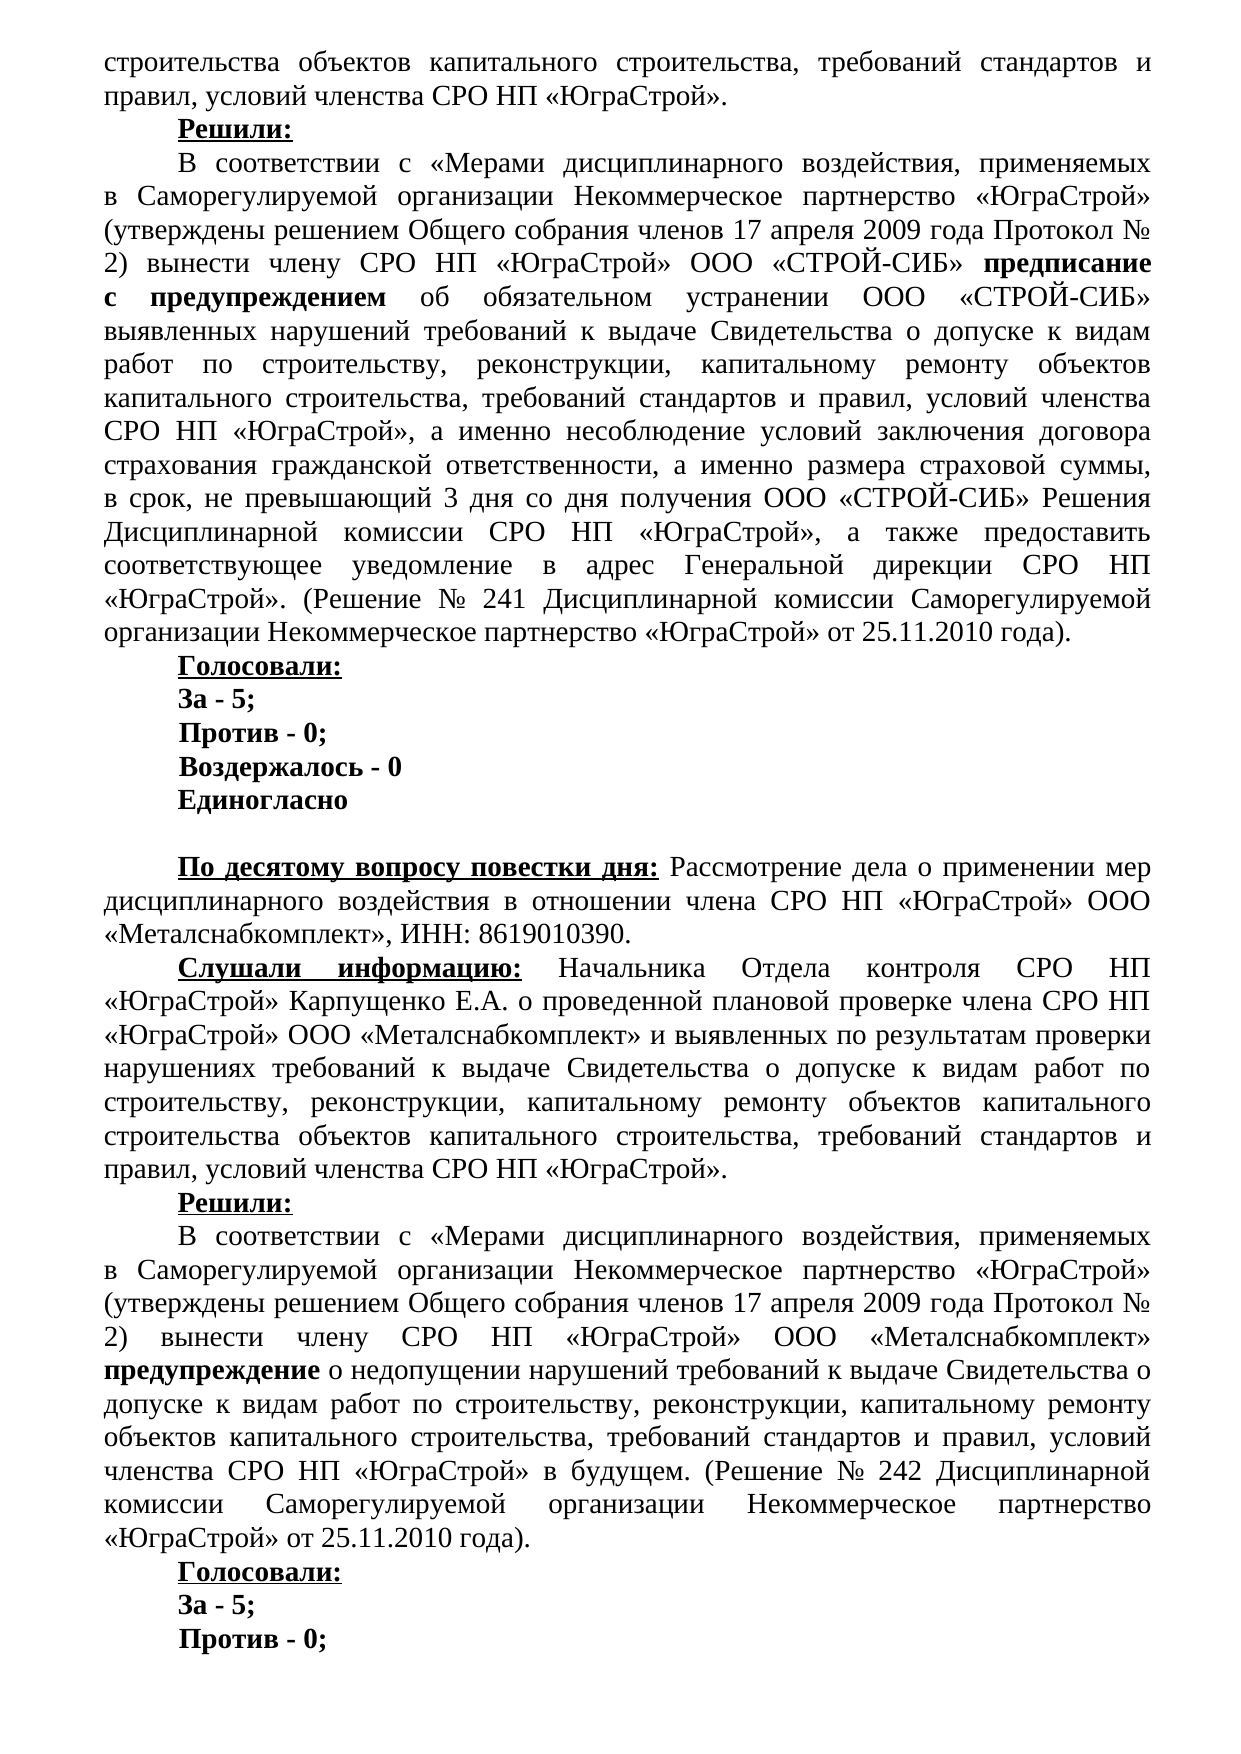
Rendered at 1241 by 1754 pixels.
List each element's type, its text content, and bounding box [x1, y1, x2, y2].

text Против - 0; [103, 1621, 1152, 1654]
text Решили: [103, 1185, 1152, 1218]
text В соответствии с «Мерами дисциплинарного воздействия, применяемых в Саморегулируемой организации Некоммерческое партнерство «ЮграСтрой» (утверждены решением Общего собрания членов 17 апреля 2009 года Протокол № 2) вынести члену СРО НП «ЮграСтрой» ООО «Металснабкомплект» предупреждение о недопущении нарушений требований к выдаче Свидетельства о допуске к видам работ по строительству, реконструкции, капитальному ремонту объектов капитального строительства, требований стандартов и правил, условий членства СРО НП «ЮграСтрой» в будущем. (Решение № 242 Дисциплинарной комиссии Саморегулируемой организации Некоммерческое партнерство «ЮграСтрой» от 25.11.2010 года). [103, 1218, 1152, 1554]
text Голосовали: [103, 1554, 1152, 1587]
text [103, 44, 1152, 111]
text Воздержалось - 0 [103, 749, 1152, 782]
text За - 5; [103, 1587, 1152, 1621]
text По десятому вопросу повестки дня: Рассмотрение дела о применении мер дисциплинарного воздействия в отношении члена СРО НП «ЮграСтрой» ООО «Металснабкомплект», ИНН: 8619010390. [103, 849, 1152, 950]
text За - 5; [103, 682, 1152, 715]
text Решили: [103, 111, 1152, 145]
text Против - 0; [103, 715, 1152, 749]
text В соответствии с «Мерами дисциплинарного воздействия, применяемых в Саморегулируемой организации Некоммерческое партнерство «ЮграСтрой» (утверждены решением Общего собрания членов 17 апреля 2009 года Протокол № 2) вынести члену СРО НП «ЮграСтрой» ООО «СТРОЙ-СИБ» предписание с предупреждением об обязательном устранении ООО «СТРОЙ-СИБ» выявленных нарушений требований к выдаче Свидетельства о допуске к видам работ по строительству, реконструкции, капитальному ремонту объектов капитального строительства, требований стандартов и правил, условий членства СРО НП «ЮграСтрой», а именно несоблюдение условий заключения договора страхования гражданской ответственности, а именно размера страховой суммы, в срок, не превышающий 3 дня со дня получения ООО «СТРОЙ-СИБ» Решения Дисциплинарной комиссии СРО НП «ЮграСтрой», а также предоставить соответствующее уведомление в адрес Генеральной дирекции СРО НП «ЮграСтрой». (Решение № 241 Дисциплинарной комиссии Саморегулируемой организации Некоммерческое партнерство «ЮграСтрой» от 25.11.2010 года). [103, 145, 1152, 648]
text Голосовали: [103, 648, 1152, 682]
text Единогласно [177, 782, 1152, 816]
text Слушали информацию: Начальника Отдела контроля СРО НП «ЮграСтрой» Карпущенко Е.А. о проведенной плановой проверке члена СРО НП «ЮграСтрой» ООО «Металснабкомплект» и выявленных по результатам проверки нарушениях требований к выдаче Свидетельства о допуске к видам работ по строительству, реконструкции, капитальному ремонту объектов капитального строительства объектов капитального строительства, требований стандартов и правил, условий членства СРО НП «ЮграСтрой». [103, 950, 1152, 1185]
